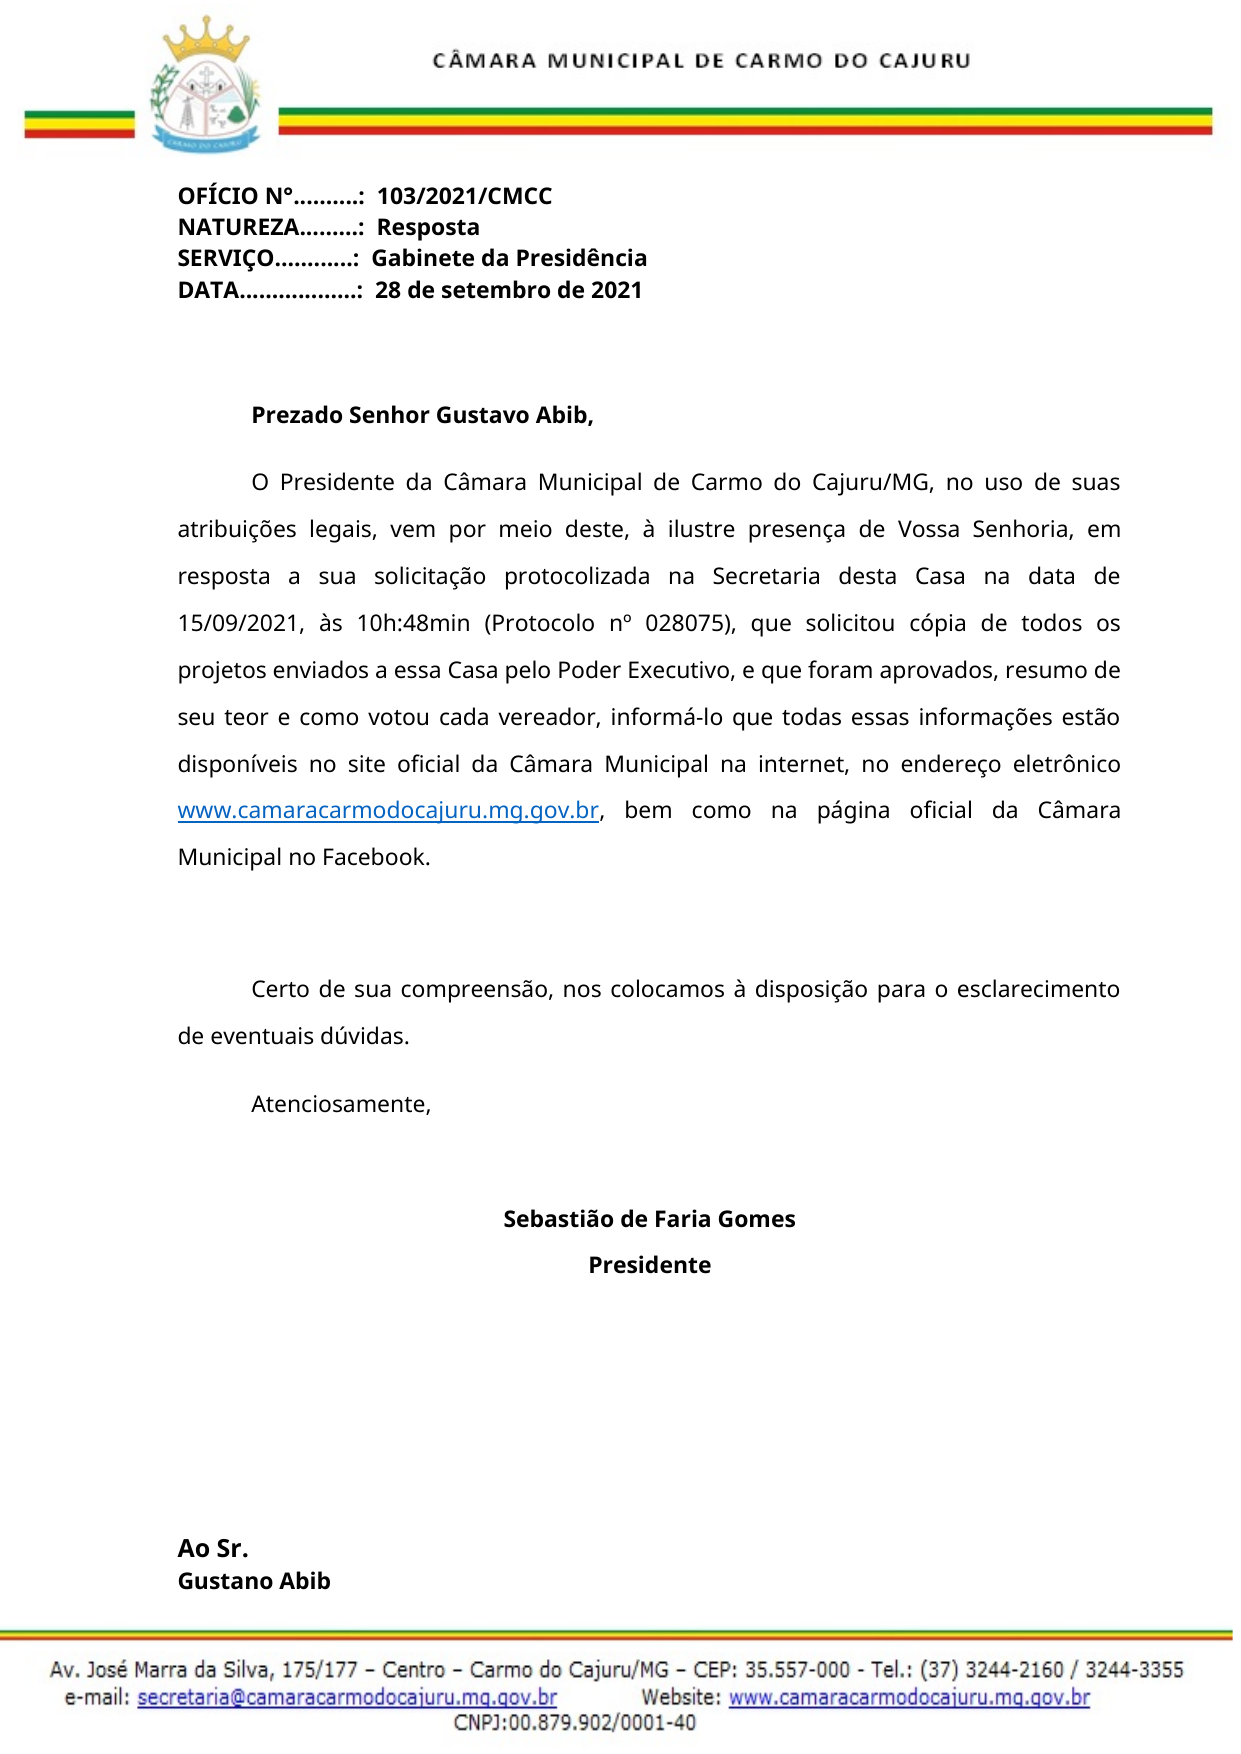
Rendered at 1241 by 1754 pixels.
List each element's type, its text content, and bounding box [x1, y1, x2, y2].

picture [17, 4, 1232, 180]
text Prezado Senhor Gustavo Abib, [177, 398, 1122, 430]
text Presidente [177, 1249, 1122, 1281]
text Gustano Abib [177, 1565, 1122, 1596]
text Ao Sr. [177, 1531, 1122, 1565]
text SERVIÇO............: Gabinete da Presidência [177, 242, 1122, 273]
text DATA..................: 28 de setembro de 2021 [177, 273, 1122, 305]
text OFÍCIO N°..........: 103/2021/CMCC [177, 180, 1122, 211]
text O Presidente da Câmara Municipal de Carmo do Cajuru/MG, no uso de suas atribuições legais, vem por meio deste, à ilustre presença de Vossa Senhoria, em resposta a sua solicitação protocolizada na Secretaria desta Casa na data de 15/09/2021, às 10h:48min (Protocolo nº 028075), que solicitou cópia de todos os projetos enviados a essa Casa pelo Poder Executivo, e que foram aprovados, resumo de seu teor e como votou cada vereador, informá-lo que todas essas informações estão disponíveis no site oficial da Câmara Municipal na internet, no endereço eletrônico www.camaracarmodocajuru.mg.gov.br, bem como na página oficial da Câmara Municipal no Facebook. [177, 466, 1122, 872]
text NATUREZA.........: Resposta [177, 211, 1122, 242]
text Atenciosamente, [177, 1088, 1122, 1119]
text Certo de sua compreensão, nos colocamos à disposição para o esclarecimento de eventuais dúvidas. [177, 973, 1122, 1052]
picture [0, 1621, 1233, 1754]
text Sebastião de Faria Gomes [177, 1203, 1122, 1234]
